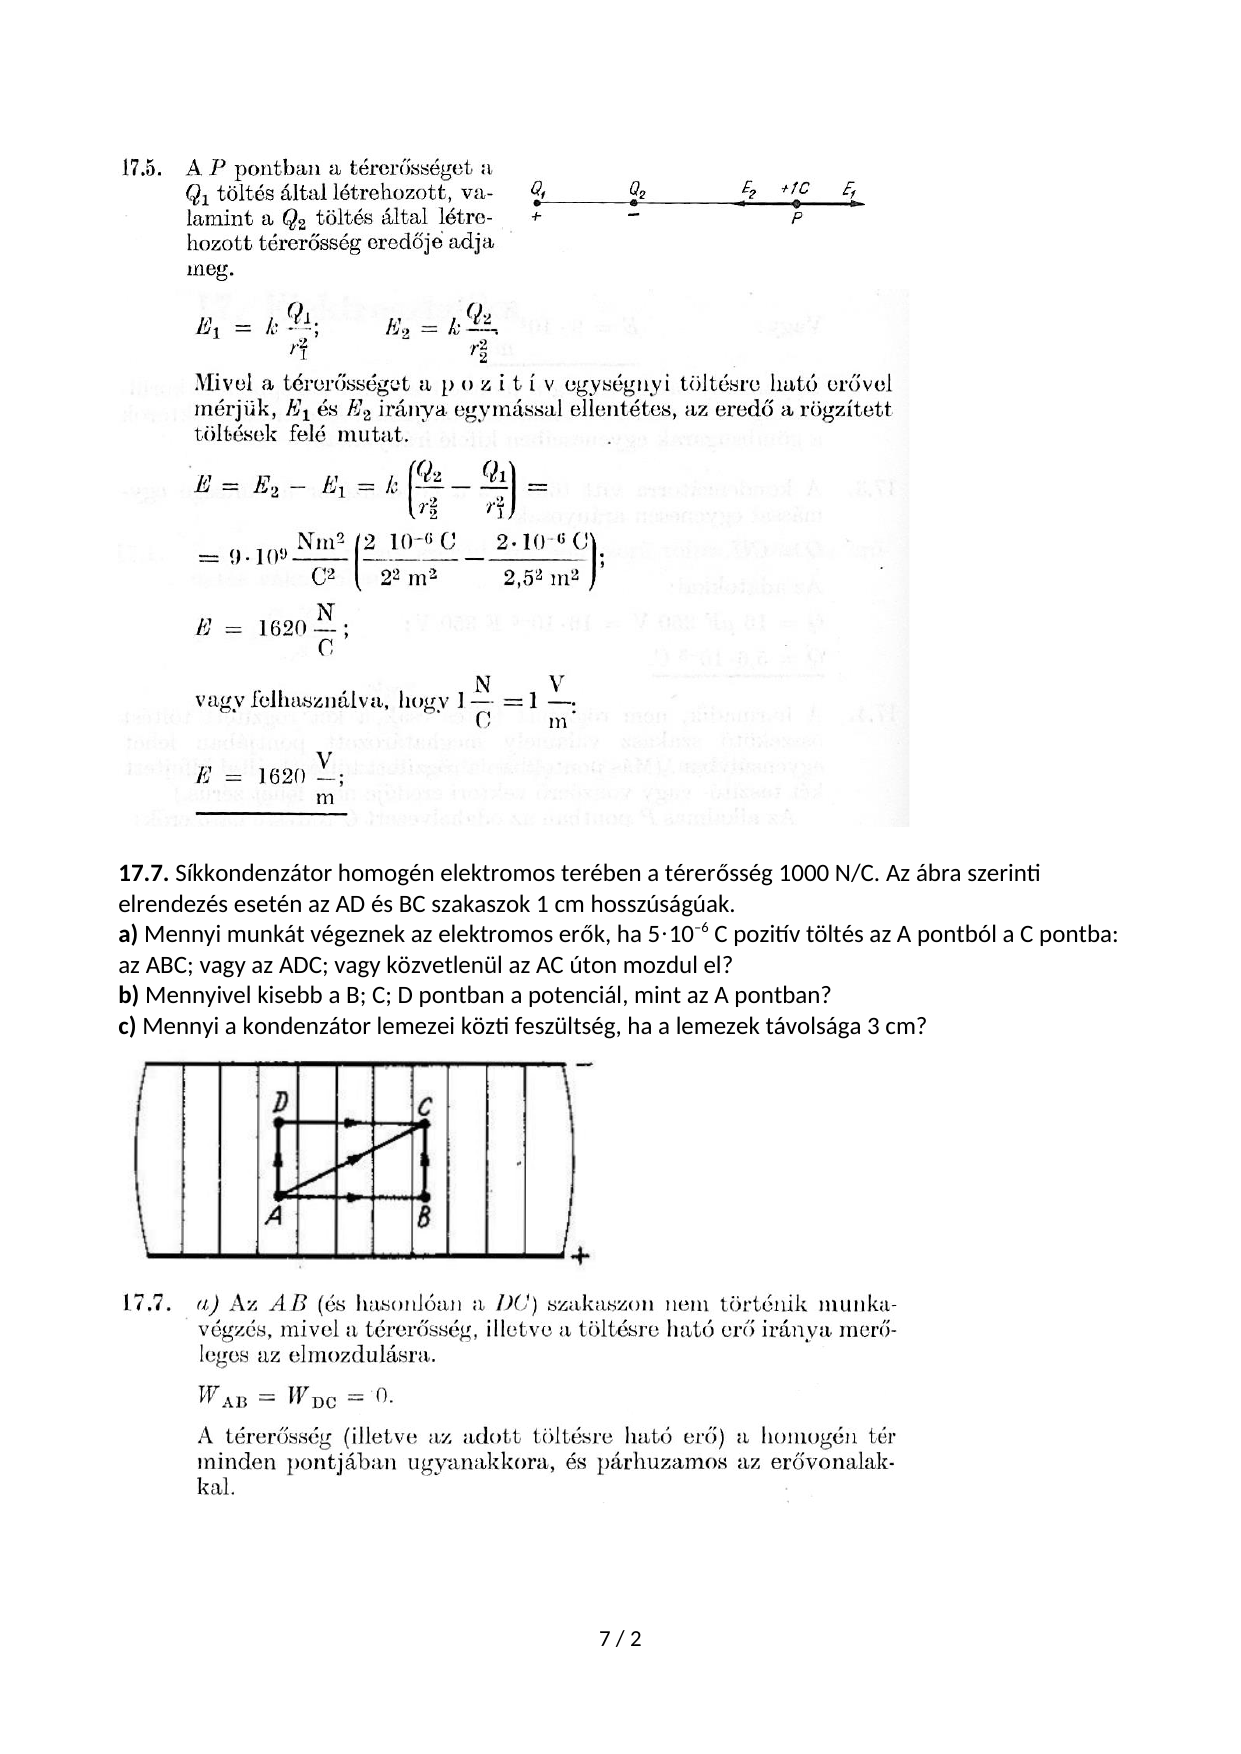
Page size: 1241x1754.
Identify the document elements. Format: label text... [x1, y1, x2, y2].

text a) Mennyi munkát végeznek az elektromos erők, ha 5·10–6 C pozitív töltés az A pontból a C pontba: az ABC; vagy az ADC; vagy közvetlenül az AC úton mozdul el? [118, 919, 1122, 980]
text b) Mennyivel kisebb a B; C; D pontban a potenciál, mint az A pontban? [118, 980, 1122, 1010]
text c) Mennyi a kondenzátor lemezei közti feszültség, ha a lemezek távolsága 3 cm? [118, 1010, 1122, 1041]
picture [118, 148, 910, 827]
picture [118, 1040, 901, 1504]
text 17.7. Síkkondenzátor homogén elektromos terében a térerősség 1000 N/C. Az ábra szerinti elrendezés esetén az AD és BC szakaszok 1 cm hosszúságúak. [118, 858, 1122, 919]
